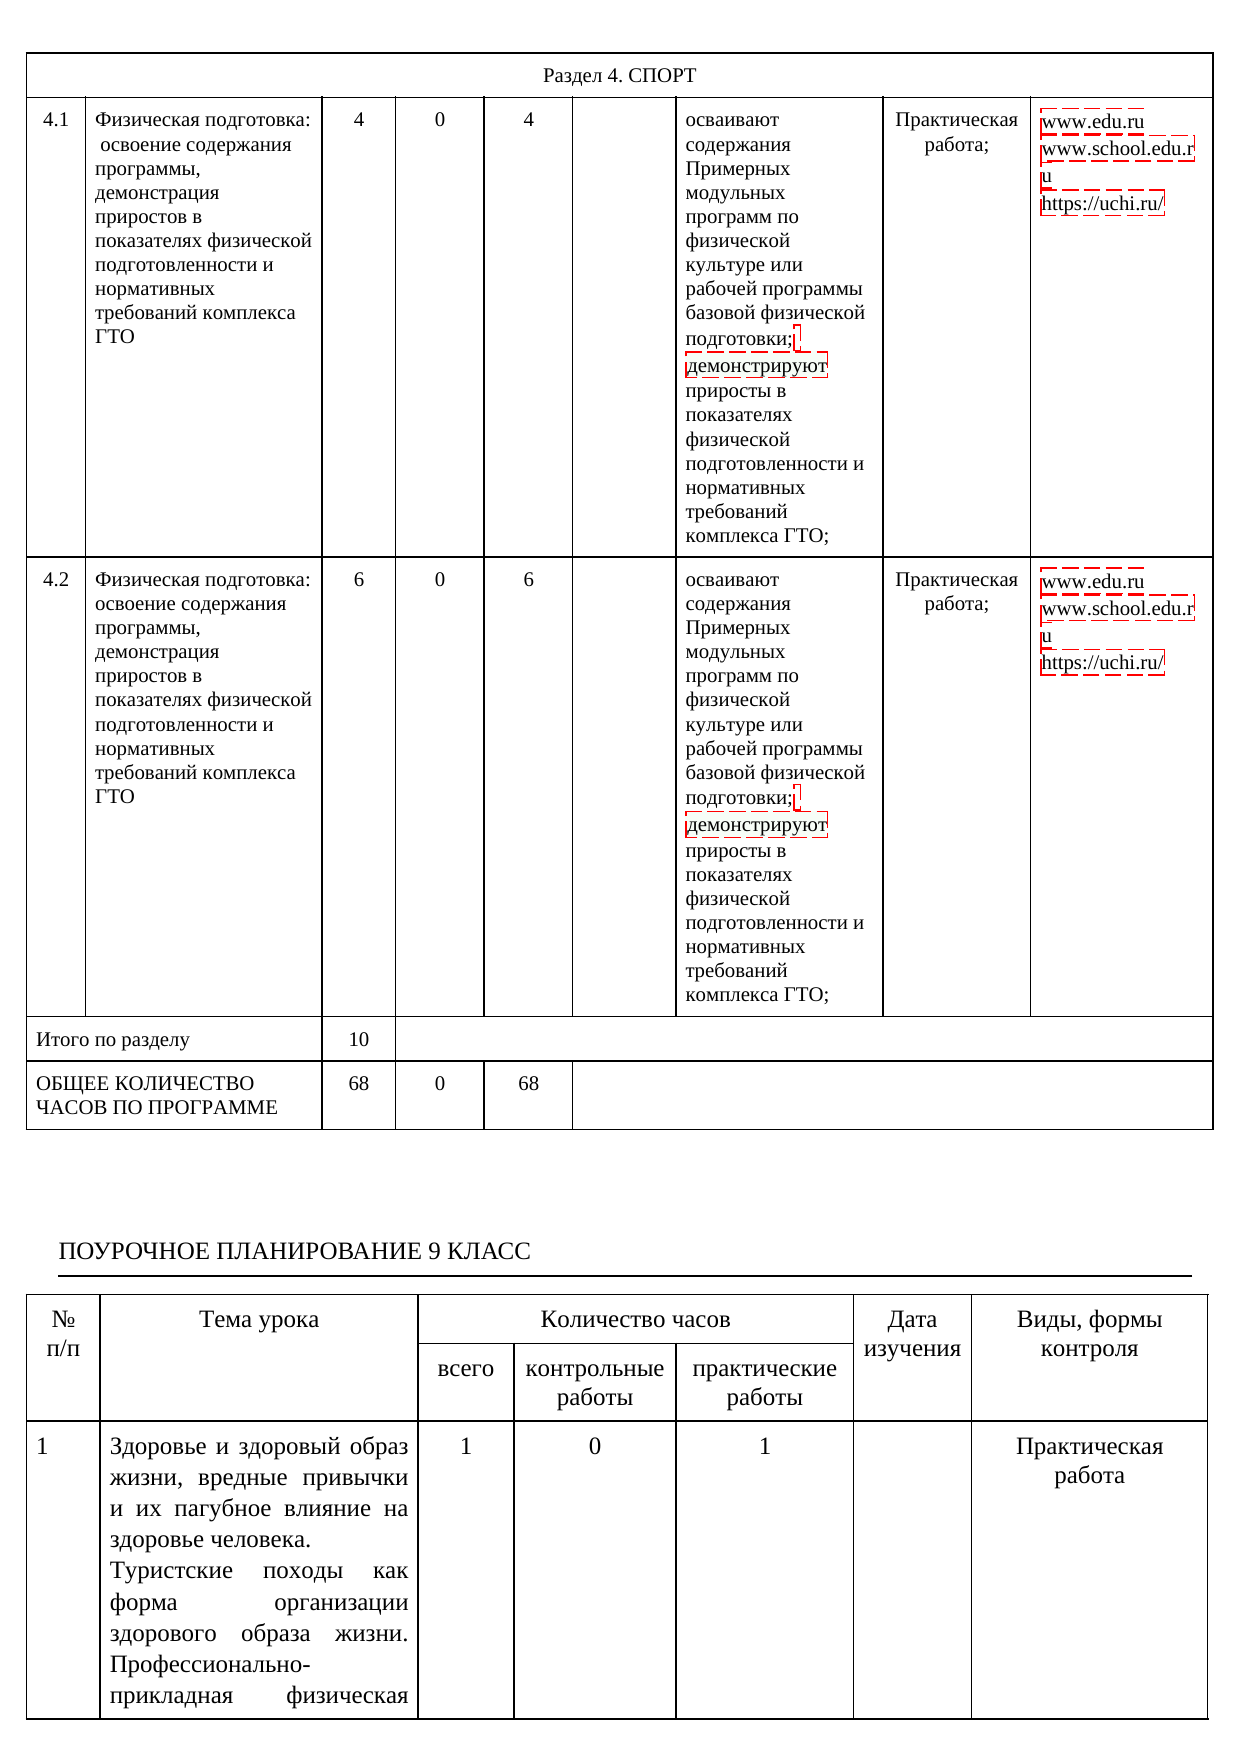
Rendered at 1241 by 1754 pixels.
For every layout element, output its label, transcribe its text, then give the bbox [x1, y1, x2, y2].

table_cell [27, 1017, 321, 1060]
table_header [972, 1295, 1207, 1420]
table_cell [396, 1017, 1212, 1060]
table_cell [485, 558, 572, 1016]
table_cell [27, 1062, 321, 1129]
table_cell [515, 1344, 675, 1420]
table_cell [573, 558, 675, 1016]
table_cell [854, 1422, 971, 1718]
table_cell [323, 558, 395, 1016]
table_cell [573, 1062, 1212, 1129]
text ПОУРОЧНОЕ ПЛАНИРОВАНИЕ 9 класс [58, 1236, 1192, 1275]
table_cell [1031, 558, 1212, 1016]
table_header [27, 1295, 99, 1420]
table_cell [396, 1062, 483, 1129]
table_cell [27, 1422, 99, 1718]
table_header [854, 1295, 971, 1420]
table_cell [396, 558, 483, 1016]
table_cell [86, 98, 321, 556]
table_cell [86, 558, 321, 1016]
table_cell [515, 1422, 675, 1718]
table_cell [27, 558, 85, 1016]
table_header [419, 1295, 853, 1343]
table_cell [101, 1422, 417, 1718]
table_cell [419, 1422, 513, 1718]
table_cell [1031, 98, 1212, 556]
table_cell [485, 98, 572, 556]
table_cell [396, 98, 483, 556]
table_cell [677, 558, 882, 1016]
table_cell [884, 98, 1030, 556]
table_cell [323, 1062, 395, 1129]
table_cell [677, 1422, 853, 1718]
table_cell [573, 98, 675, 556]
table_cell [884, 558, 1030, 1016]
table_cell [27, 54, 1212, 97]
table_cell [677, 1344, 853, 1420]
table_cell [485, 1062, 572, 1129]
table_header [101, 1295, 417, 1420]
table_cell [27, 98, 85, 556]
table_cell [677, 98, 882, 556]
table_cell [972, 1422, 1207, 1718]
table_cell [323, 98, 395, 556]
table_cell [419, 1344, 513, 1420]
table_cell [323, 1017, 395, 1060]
